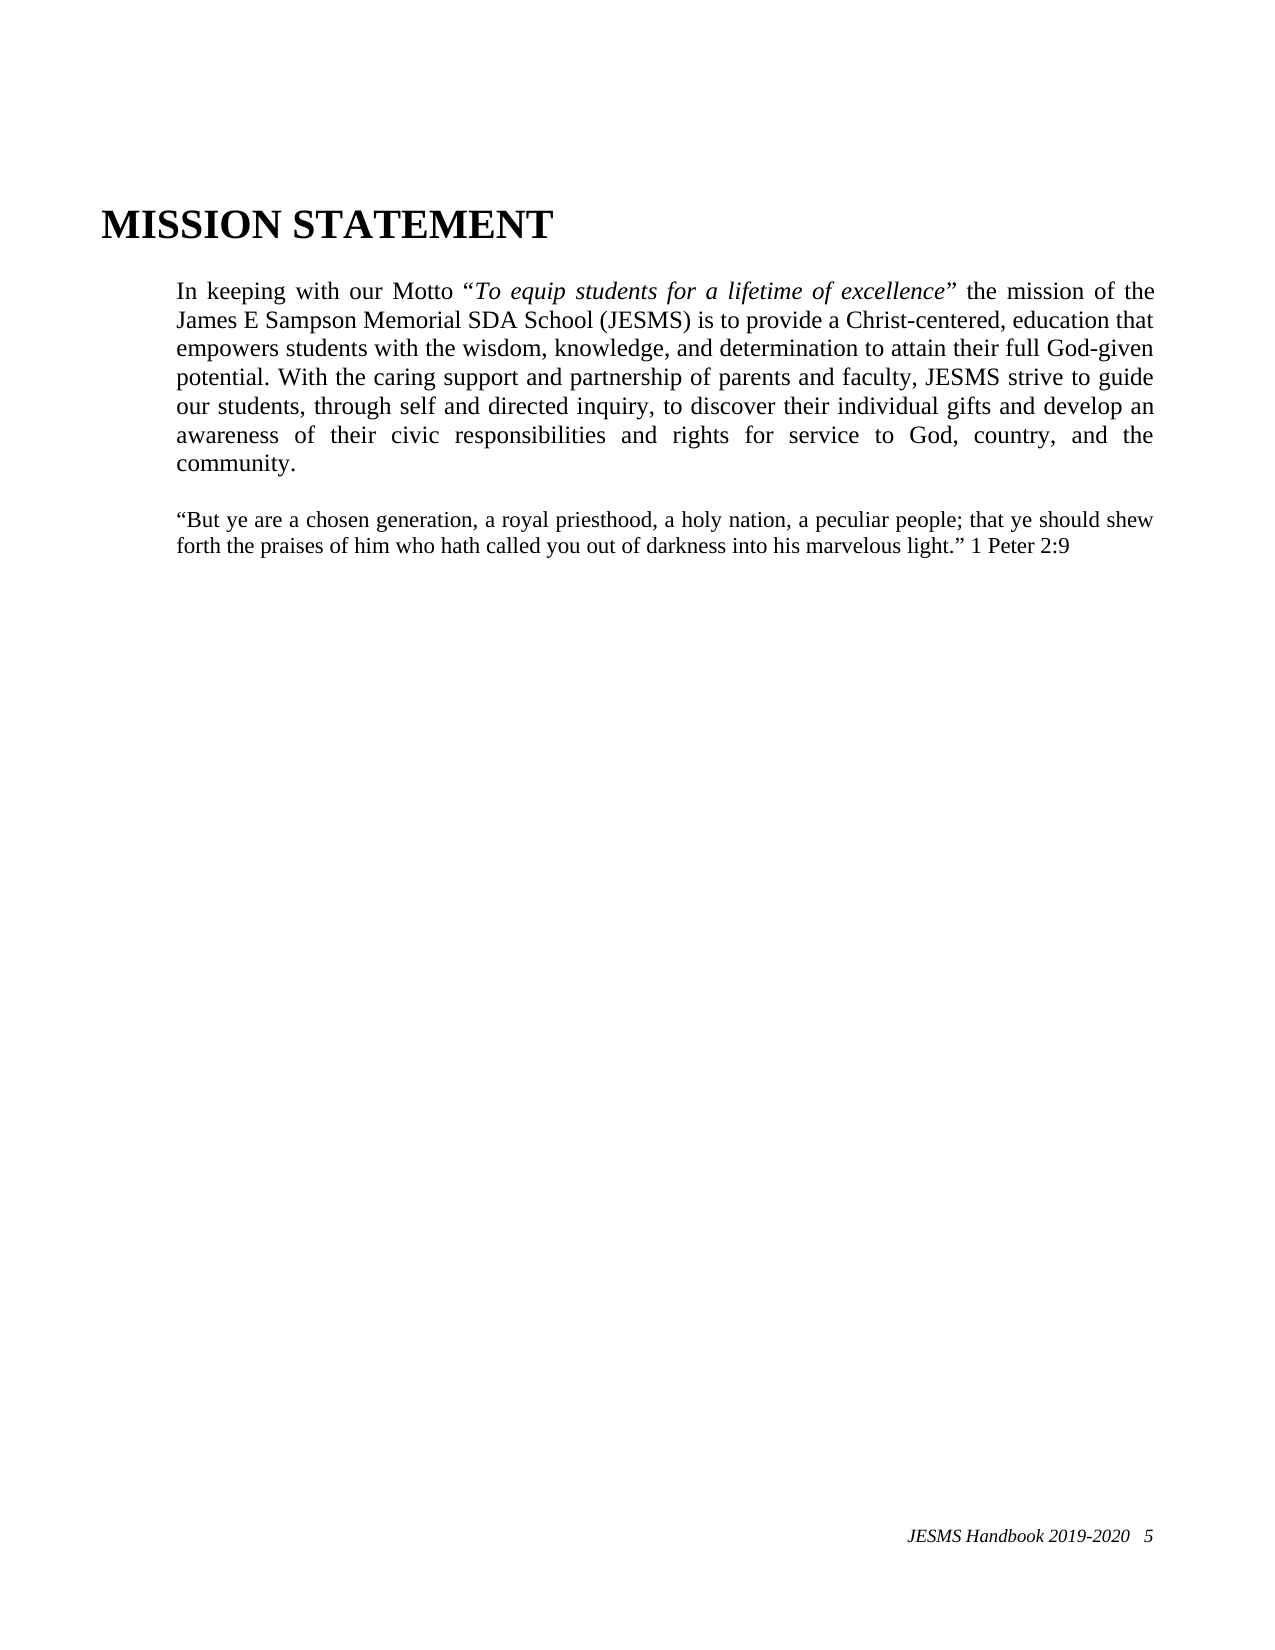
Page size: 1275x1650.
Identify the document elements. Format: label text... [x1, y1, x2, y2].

text In keeping with our Motto “To equip students for a lifetime of excellence” the mission of the James E Sampson Memorial SDA School (JESMS) is to provide a Christ-centered, education that empowers students with the wisdom, knowledge, and determination to attain their full God-given potential. With the caring support and partnership of parents and faculty, JESMS strive to guide our students, through self and directed inquiry, to discover their individual gifts and develop an awareness of their civic responsibilities and rights for service to God, country, and the community. [176, 276, 1155, 477]
subtitle MISSION STATEMENT [101, 199, 1155, 247]
text “But ye are a chosen generation, a royal priesthood, a holy nation, a peculiar people; that ye should shew forth the praises of him who hath called you out of darkness into his marvelous light.” 1 Peter 2:9 [176, 506, 1155, 559]
